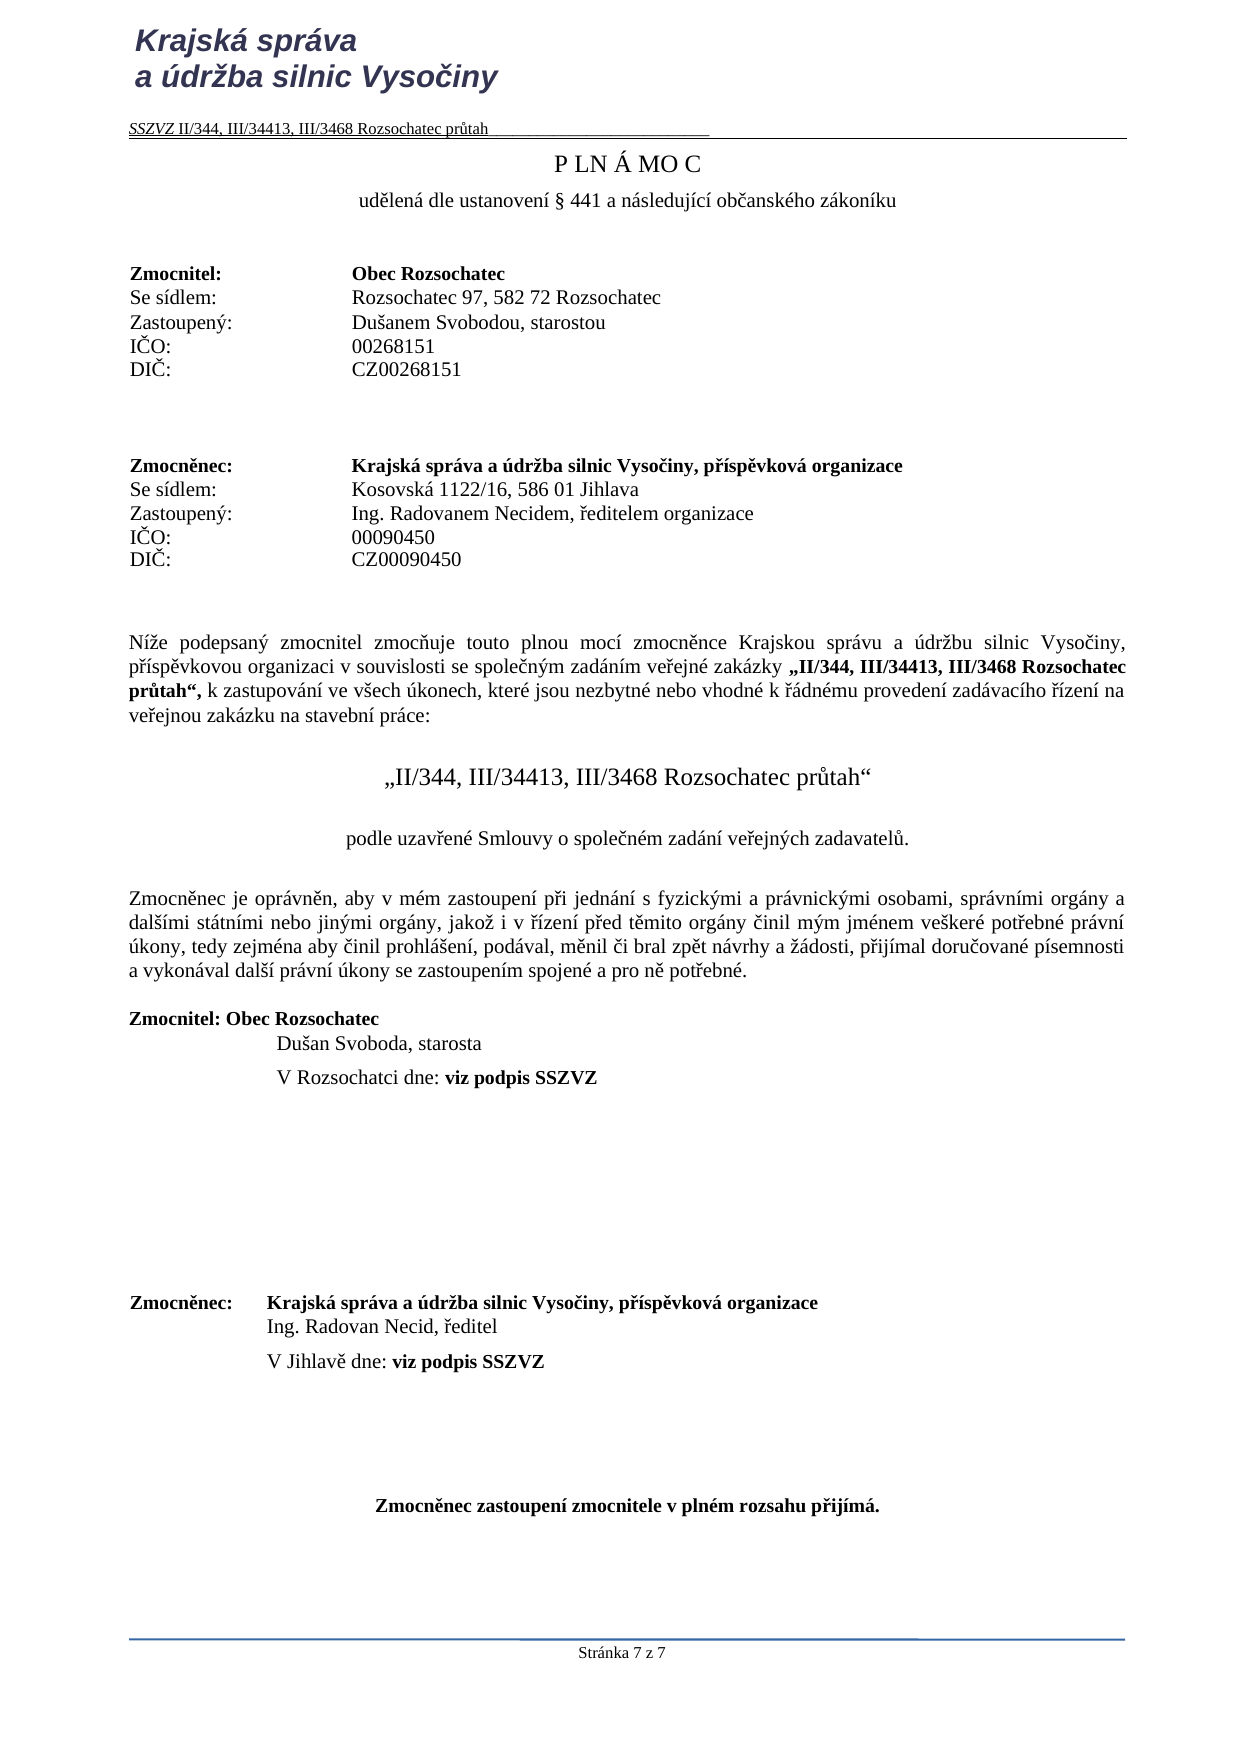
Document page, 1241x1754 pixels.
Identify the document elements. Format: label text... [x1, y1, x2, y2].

text podle uzavřené Smlouvy o společném zadání veřejných zadavatelů. [128, 826, 1127, 850]
text udělená dle ustanovení § 441 a následující občanského zákoníku [128, 188, 1127, 212]
table_cell Zastoupený: [129, 499, 302, 525]
table_cell Se sídlem: [129, 477, 302, 499]
table_header Krajská správa a údržba silnic Vysočiny, příspěvková organizace [303, 453, 998, 477]
text Zmocněnec zastoupení zmocnitele v plném rozsahu přijímá. [128, 1494, 1127, 1517]
text V Rozsochatci dne: viz podpis SSZVZ [276, 1065, 1127, 1089]
text „II/344, III/34413, III/3468 Rozsochatec průtah“ [128, 762, 1127, 791]
table_header Obec Rozsochatec [299, 263, 707, 285]
table_cell DIČ: [129, 357, 298, 379]
table_cell Zastoupený: [129, 309, 298, 334]
text Dušan Svoboda, starosta [276, 1031, 1127, 1055]
table_cell IČO: [129, 525, 302, 547]
table_cell Rozsochatec 97, 582 72 Rozsochatec [299, 285, 707, 309]
text P LN Á MO C [128, 149, 1127, 178]
table_header Zmocněnec: [129, 453, 302, 477]
table_header Krajská správa a údržba silnic Vysočiny, příspěvková organizace Ing. Radovan Necid, ředitel V Jihlavě dne: viz podpis SSZVZ [266, 1291, 925, 1377]
table_cell DIČ: [129, 548, 302, 570]
table_cell 00268151 [299, 334, 707, 357]
table_cell CZ00090450 [303, 548, 998, 570]
table_cell Se sídlem: [129, 285, 298, 309]
text SSZVZ II/344, III/34413, III/3468 Rozsochatec průtah [128, 118, 1127, 138]
text Zmocnitel: Obec Rozsochatec [128, 1007, 1127, 1030]
text Níže podepsaný zmocnitel zmocňuje touto plnou mocí zmocněnce Krajskou správu a údržbu silnic Vysočiny, příspěvkovou organizaci v souvislosti se společným zadáním veřejné zakázky „II/344, III/34413, III/3468 Rozsochatec průtah“, k zastupování ve všech úkonech, které jsou nezbytné nebo vhodné k řádnému provedení zadávacího řízení na veřejnou zakázku na stavební práce: [128, 630, 1127, 727]
table_cell 00090450 [303, 525, 998, 547]
table_cell IČO: [129, 334, 298, 357]
table_header Zmocněnec: [129, 1291, 266, 1377]
table_cell Kosovská 1122/16, 586 01 Jihlava [303, 477, 998, 499]
table_header Zmocnitel: [129, 263, 298, 285]
text Zmocněnec je oprávněn, aby v mém zastoupení při jednání s fyzickými a právnickými osobami, správními orgány a dalšími státními nebo jinými orgány, jakož i v řízení před těmito orgány činil mým jménem veškeré potřebné právní úkony, tedy zejména aby činil prohlášení, podával, měnil či bral zpět návrhy a žádosti, přijímal doručované písemnosti a vykonával další právní úkony se zastoupením spojené a pro ně potřebné. [128, 886, 1127, 982]
table_cell CZ00268151 [299, 357, 707, 379]
table_cell Dušanem Svobodou, starostou [299, 309, 707, 334]
table_cell Ing. Radovanem Necidem, ředitelem organizace [303, 499, 998, 525]
